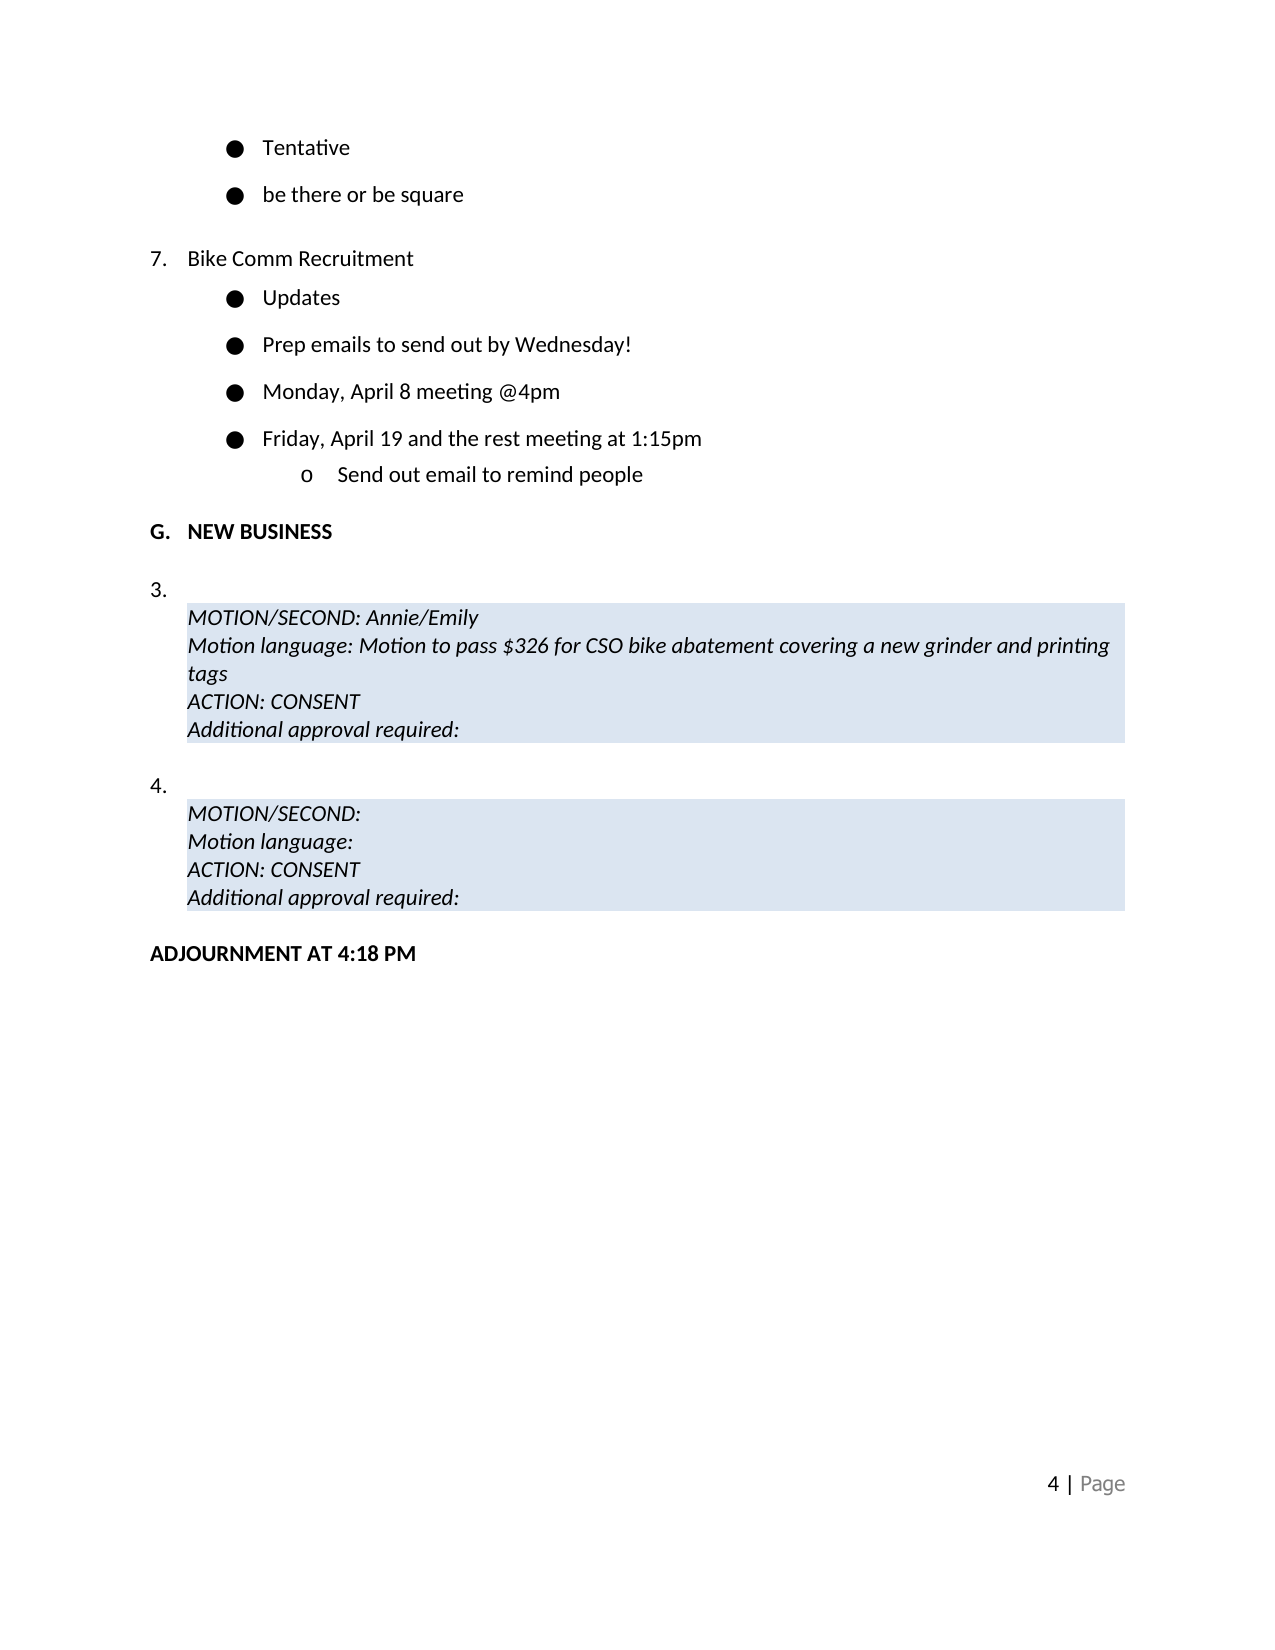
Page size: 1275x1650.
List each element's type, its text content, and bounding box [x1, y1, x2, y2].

list Bike Comm Recruitment [150, 244, 1125, 272]
text MOTION/SECOND: Annie/Emily [187, 603, 1125, 631]
list Prep emails to send out by Wednesday! [225, 319, 1125, 366]
list Monday, April 8 meeting @4pm [225, 366, 1125, 413]
text Motion language: [187, 827, 1125, 855]
text ACTION: CONSENT [187, 687, 1125, 715]
list NEW BUSINESS [150, 517, 1125, 547]
text Additional approval required: [187, 715, 1125, 743]
text ADJOURNMENT AT 4:18 PM [150, 939, 1125, 967]
list Friday, April 19 and the rest meeting at 1:15pm [225, 413, 1125, 460]
list Updates [225, 272, 1125, 319]
list Send out email to remind people [300, 460, 1125, 489]
text Motion language: Motion to pass $326 for CSO bike abatement covering a new grinder and printing tags [187, 631, 1125, 687]
text MOTION/SECOND: [187, 799, 1125, 827]
list be there or be square [225, 169, 1125, 216]
text ACTION: CONSENT [187, 855, 1125, 883]
text Additional approval required: [187, 883, 1125, 911]
list Tentative [225, 122, 1125, 169]
